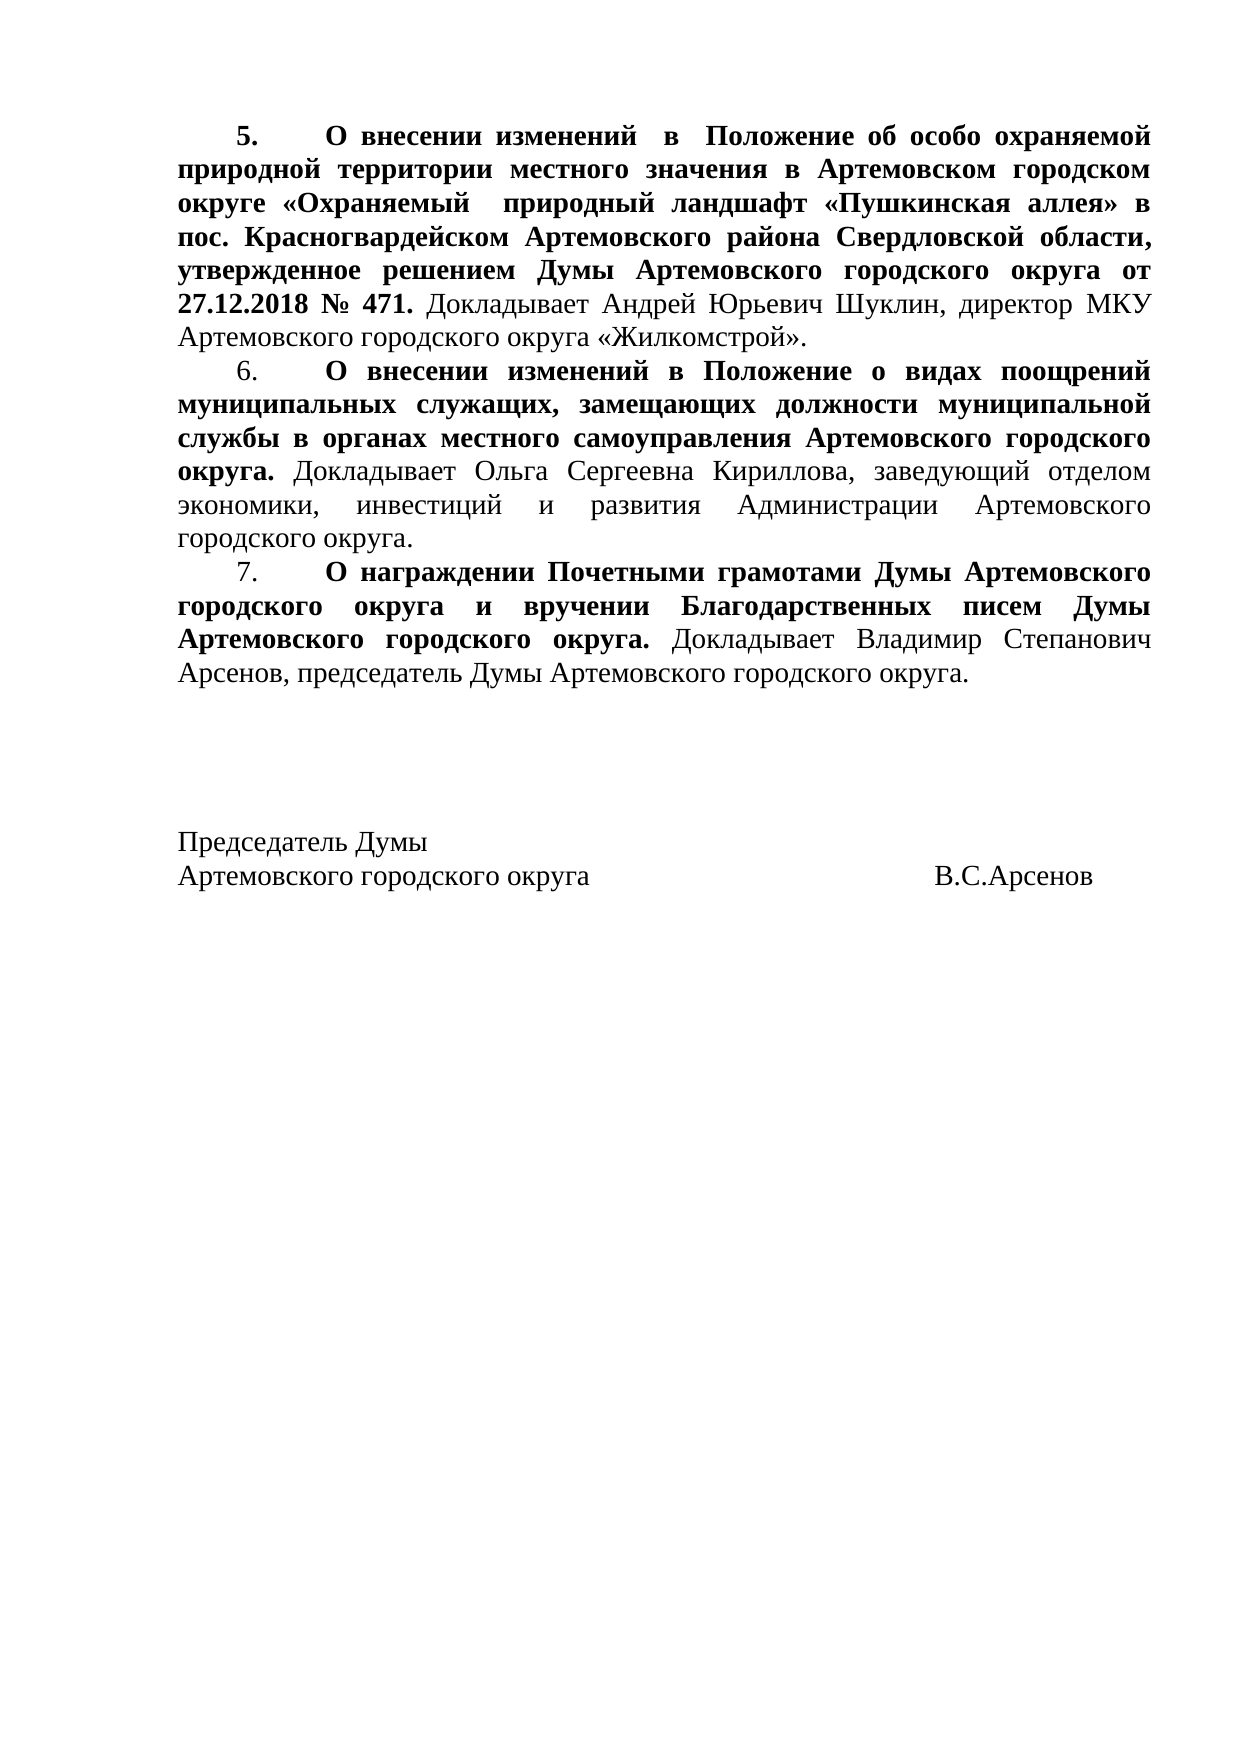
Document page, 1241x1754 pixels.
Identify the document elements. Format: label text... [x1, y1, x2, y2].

text Артемовского городского округа В.С.Арсенов [177, 858, 1152, 891]
list О внесении изменений в Положение об особо охраняемой природной территории местного значения в Артемовском городском округе «Охраняемый природный ландшафт «Пушкинская аллея» в пос. Красногвардейском Артемовского района Свердловской области, утвержденное решением Думы Артемовского городского округа от 27.12.2018 № 471. Докладывает Андрей Юрьевич Шуклин, директор МКУ Артемовского городского округа «Жилкомстрой». [177, 118, 1152, 353]
title О внесении изменений в Положение о видах поощрений муниципальных служащих, замещающих должности муниципальной службы в органах местного самоуправления Артемовского городского округа. Докладывает Ольга Сергеевна Кириллова, заведующий отделом экономики, инвестиций и развития Администрации Артемовского городского округа. [177, 353, 1152, 554]
list О награждении Почетными грамотами Думы Артемовского городского округа и вручении Благодарственных писем Думы Артемовского городского округа. Докладывает Владимир Степанович Арсенов, председатель Думы Артемовского городского округа. [177, 554, 1152, 688]
text Председатель Думы [177, 824, 1152, 858]
